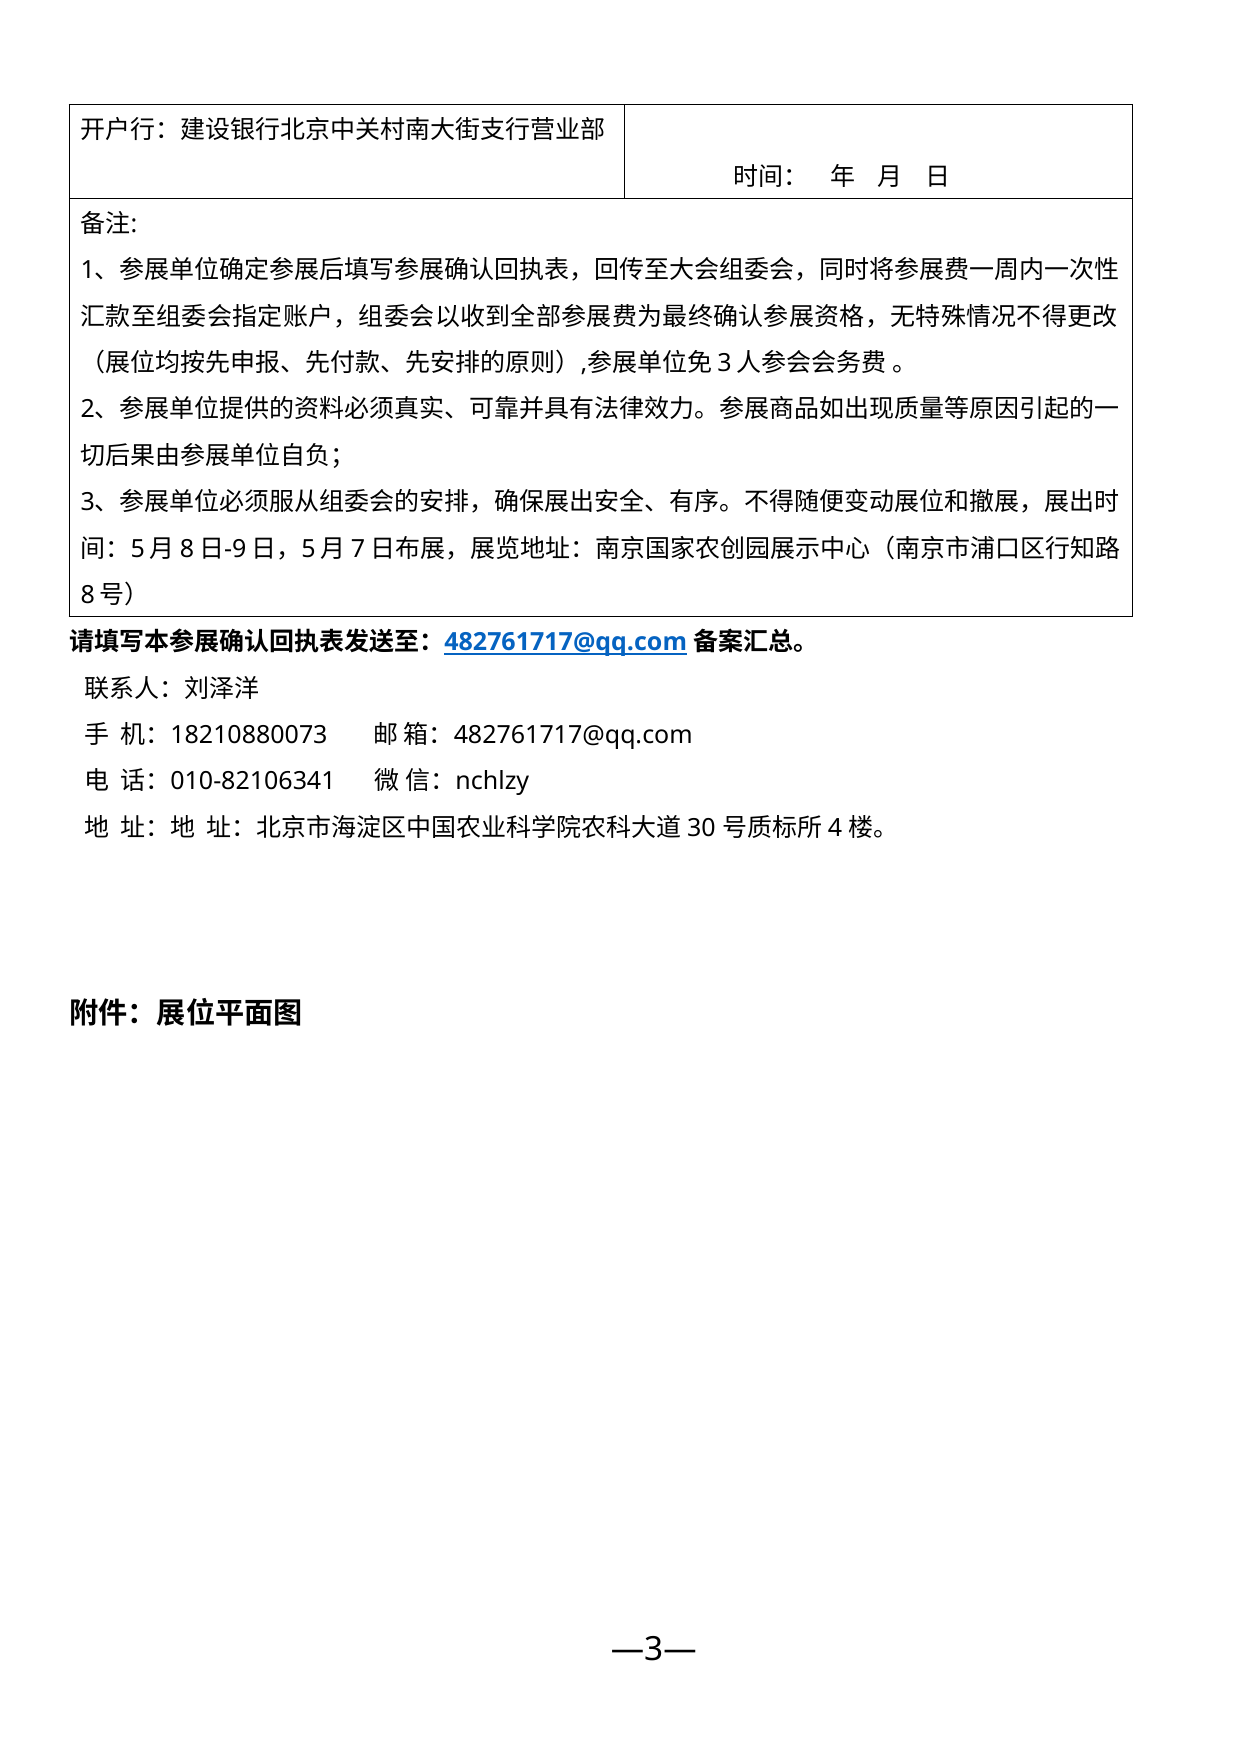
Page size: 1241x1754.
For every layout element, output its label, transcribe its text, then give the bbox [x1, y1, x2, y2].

text 请填写本参展确认回执表发送至：482761717@qq.com 备案汇总。 [69, 617, 1053, 663]
text 地 址：地 址：北京市海淀区中国农业科学院农科大道 30 号质标所 4 楼。 [84, 802, 1053, 848]
table_cell 备注: 1、参展单位确定参展后填写参展确认回执表，回传至大会组委会，同时将参展费一周内一次性汇款至组委会指定账户，组委会以收到全部参展费为最终确认参展资格，无特殊情况不得更改（展位均按先申报、先付款、先安排的原则）,参展单位免3人参会会务费 。 2、参展单位提供的资料必须真实、可靠并具有法律效力。参展商品如出现质量等原因引起的一切后果由参展单位自负； 3、参展单位必须服从组委会的安排，确保展出安全、有序。不得随便变动展位和撤展，展出时间：5月8日-9日，5月7日布展，展览地址：南京国家农创园展示中心（南京市浦口区行知路8号） [70, 199, 1132, 616]
text 联系人：刘泽洋 [84, 663, 1053, 709]
text 手 机：18210880073 邮 箱：482761717@qq.com [84, 709, 1053, 756]
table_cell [70, 105, 624, 197]
text 附件：展位平面图 [69, 988, 1053, 1034]
text 电 话：010-82106341 微 信：nchlzy [84, 756, 1053, 802]
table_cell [625, 105, 1132, 197]
